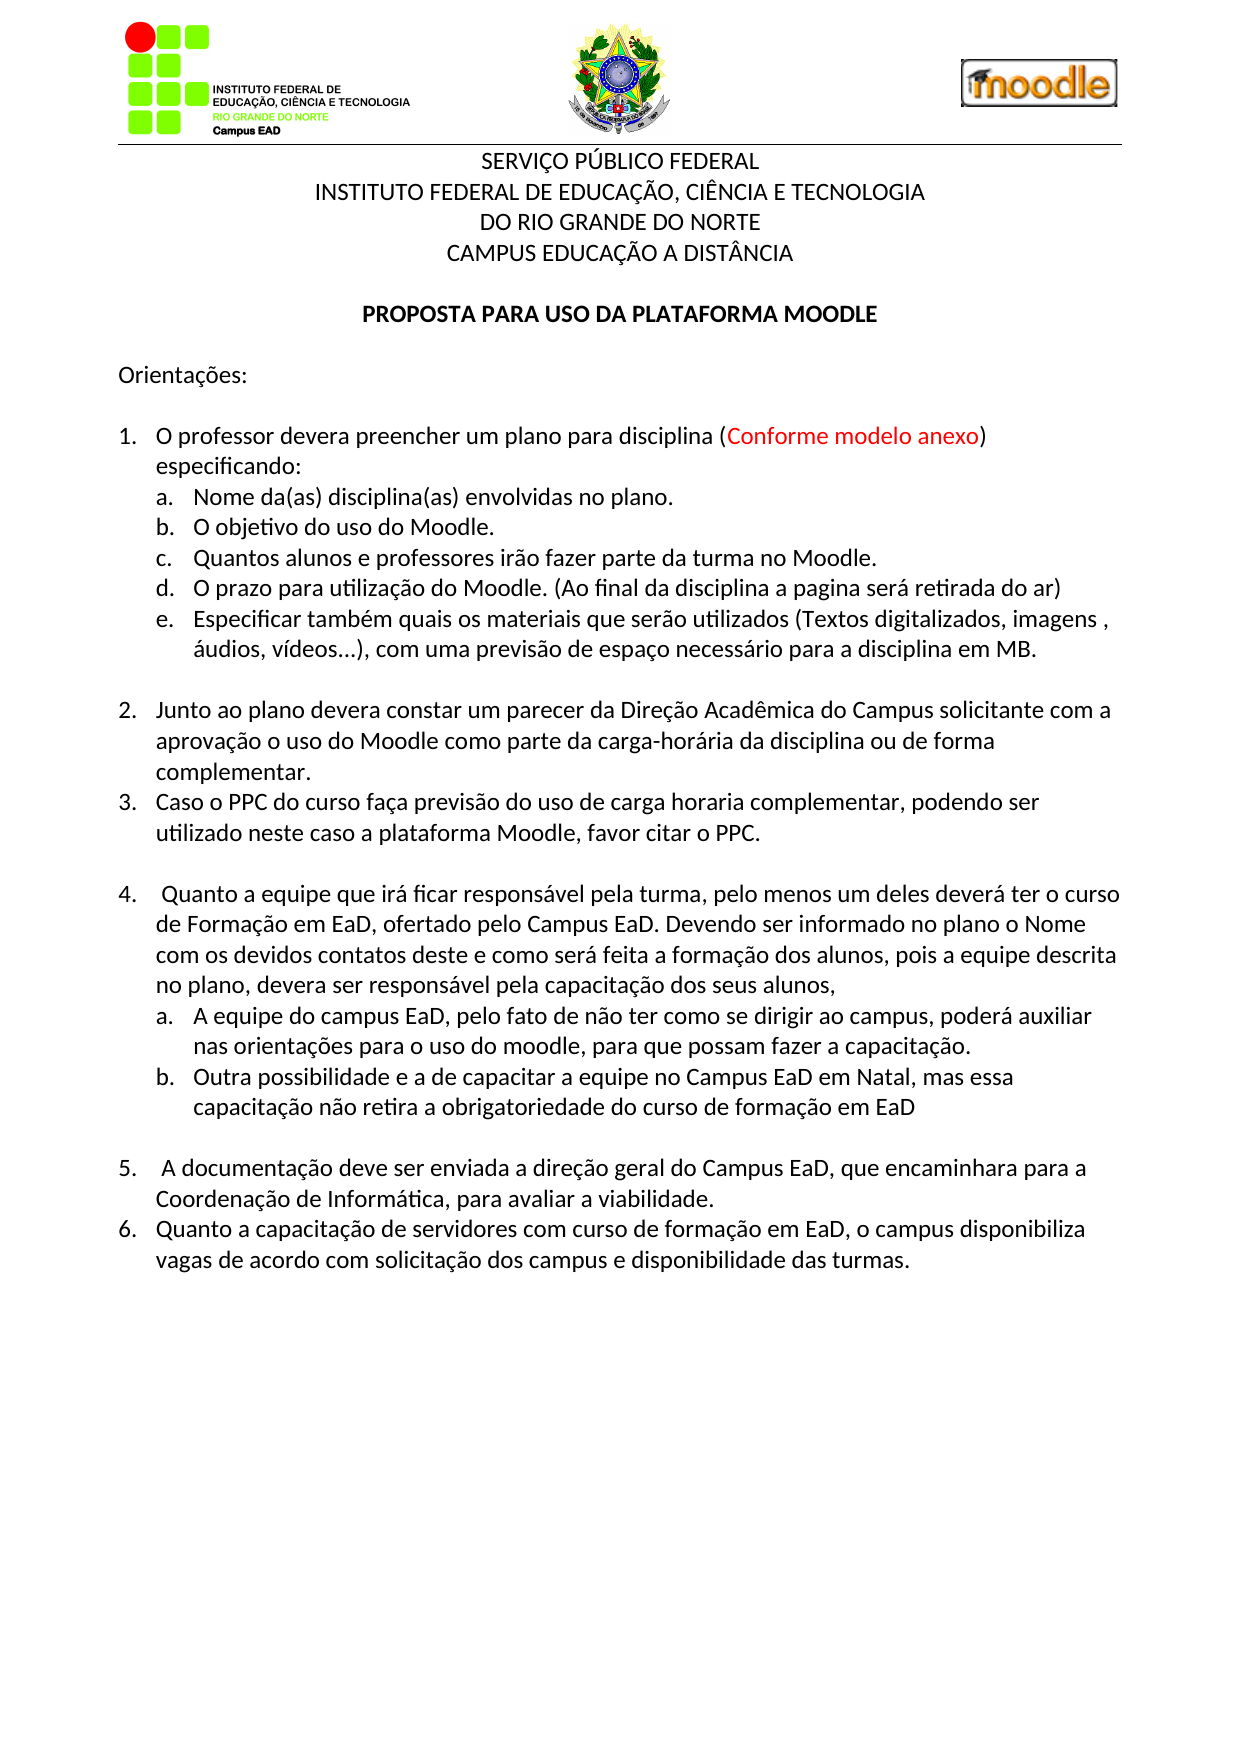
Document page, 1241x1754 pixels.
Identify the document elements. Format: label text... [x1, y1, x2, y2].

list O professor devera preencher um plano para disciplina (Conforme modelo anexo) especificando: [118, 420, 1122, 481]
list Nome da(as) disciplina(as) envolvidas no plano. [156, 481, 1122, 512]
list Quanto a capacitação de servidores com curso de formação em EaD, o campus disponibiliza vagas de acordo com solicitação dos campus e disponibilidade das turmas. [118, 1213, 1122, 1274]
picture [118, 18, 414, 137]
list Especificar também quais os materiais que serão utilizados (Textos digitalizados, imagens , áudios, vídeos...), com uma previsão de espaço necessário para a disciplina em MB. [156, 603, 1122, 664]
list Outra possibilidade e a de capacitar a equipe no Campus EaD em Natal, mas essa capacitação não retira a obrigatoriedade do curso de formação em EaD [156, 1061, 1122, 1122]
text CAMPUS EDUCAÇÃO A DISTÂNCIA [118, 237, 1122, 267]
list O prazo para utilização do Moodle. (Ao final da disciplina a pagina será retirada do ar) [156, 573, 1122, 603]
list A equipe do campus EaD, pelo fato de não ter como se dirigir ao campus, poderá auxiliar nas orientações para o uso do moodle, para que possam fazer a capacitação. [156, 1000, 1122, 1061]
text PROPOSTA PARA USO DA PLATAFORMA MOODLE [118, 298, 1122, 328]
list Junto ao plano devera constar um parecer da Direção Acadêmica do Campus solicitante com a aprovação o uso do Moodle como parte da carga-horária da disciplina ou de forma complementar. [118, 695, 1122, 786]
list Quantos alunos e professores irão fazer parte da turma no Moodle. [156, 542, 1122, 573]
list Quanto a equipe que irá ficar responsável pela turma, pelo menos um deles deverá ter o curso de Formação em EaD, ofertado pelo Campus EaD. Devendo ser informado no plano o Nome com os devidos contatos deste e como será feita a formação dos alunos, pois a equipe descrita no plano, devera ser responsável pela capacitação dos seus alunos, [118, 878, 1122, 1000]
text DO RIO GRANDE DO NORTE [118, 206, 1122, 237]
picture [961, 59, 1118, 107]
text Orientações: [118, 359, 1122, 389]
picture [568, 23, 672, 136]
list Caso o PPC do curso faça previsão do uso de carga horaria complementar, podendo ser utilizado neste caso a plataforma Moodle, favor citar o PPC. [118, 786, 1122, 847]
text INSTITUTO FEDERAL DE EDUCAÇÃO, CIÊNCIA E TECNOLOGIA [118, 176, 1122, 206]
text SERVIÇO PÚBLICO FEDERAL [118, 145, 1122, 176]
list A documentação deve ser enviada a direção geral do Campus EaD, que encaminhara para a Coordenação de Informática, para avaliar a viabilidade. [118, 1152, 1122, 1213]
list O objetivo do uso do Moodle. [156, 512, 1122, 542]
